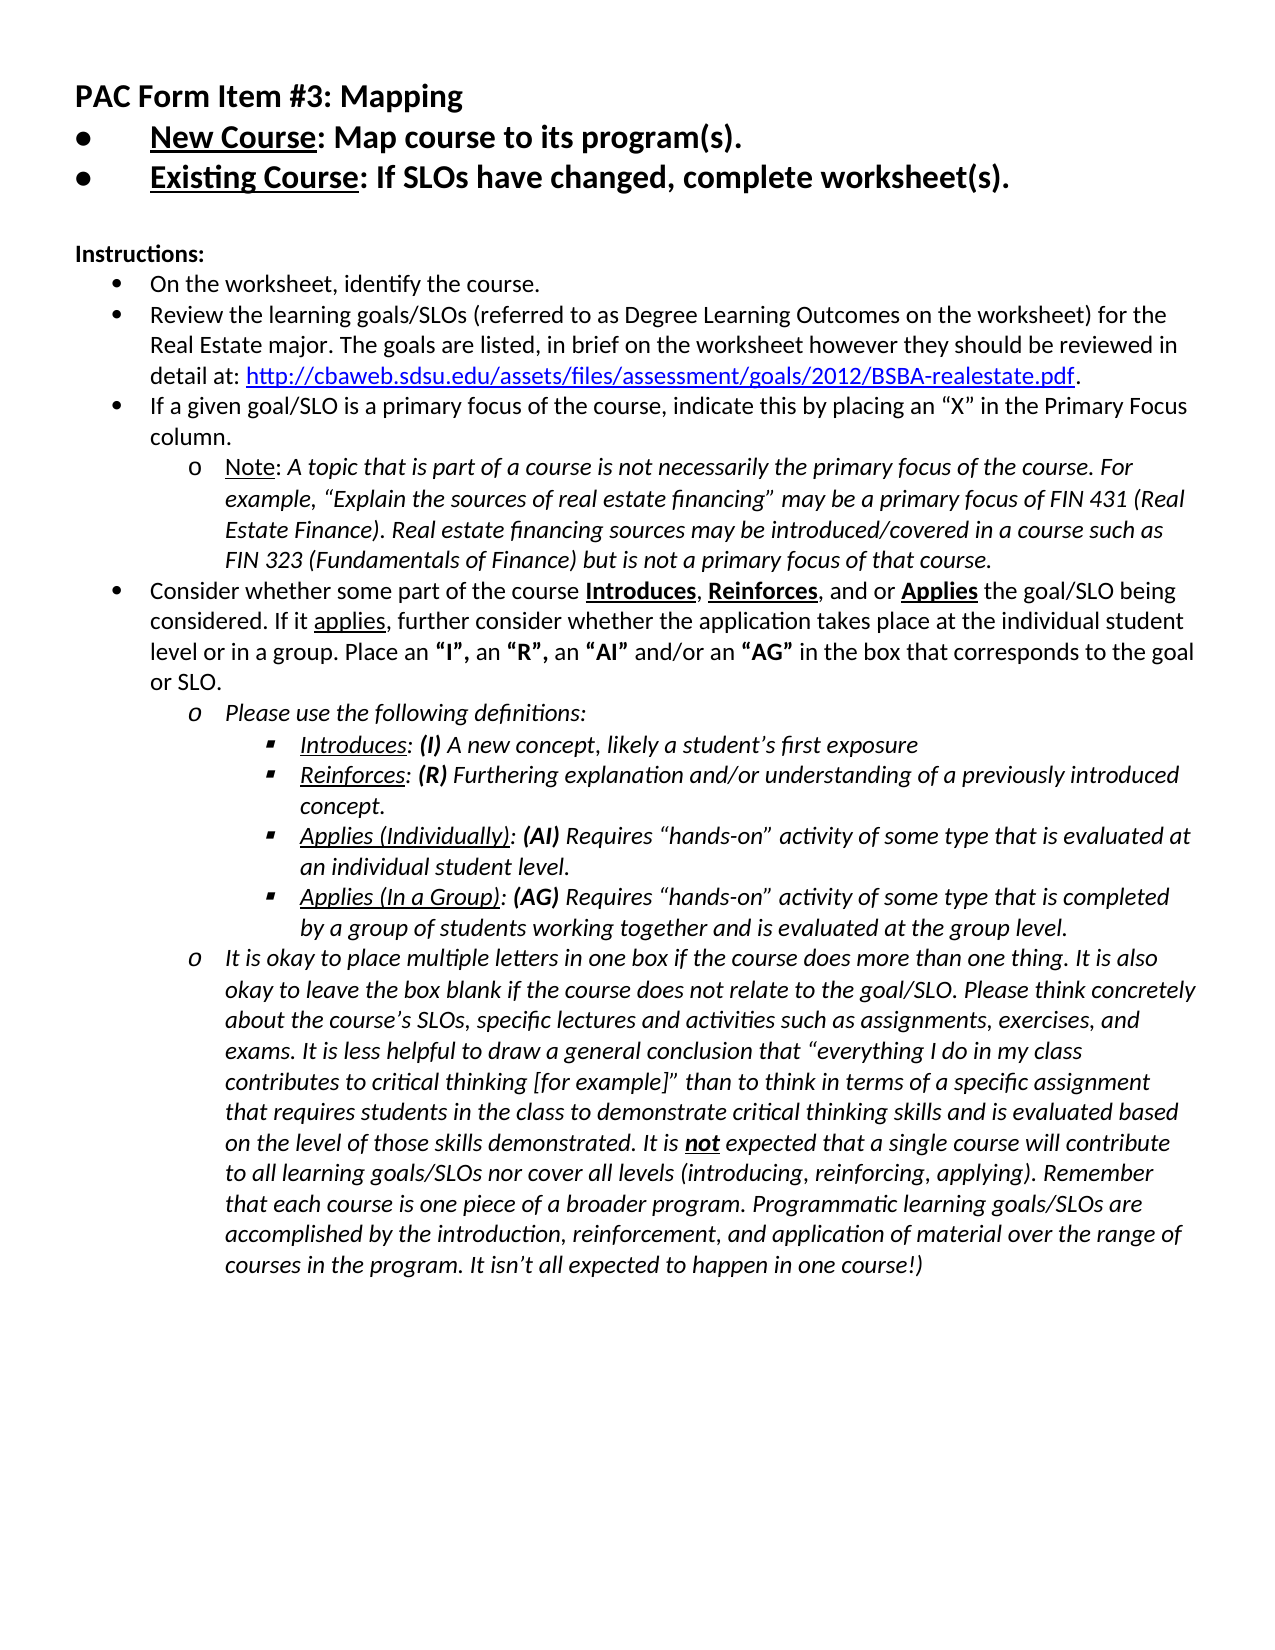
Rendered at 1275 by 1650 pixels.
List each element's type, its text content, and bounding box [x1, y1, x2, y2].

text • New Course: Map course to its program(s). [75, 116, 1200, 156]
text PAC Form Item #3: Mapping [75, 75, 1200, 116]
list Applies (Individually): (AI) Requires “hands-on” activity of some type that is evaluated at an individual student level. [262, 820, 1200, 881]
list It is okay to place multiple letters in one box if the course does more than one thing. It is also okay to leave the box blank if the course does not relate to the goal/SLO. Please think concretely about the course’s SLOs, specific lectures and activities such as assignments, exercises, and exams. It is less helpful to draw a general conclusion that “everything I do in my class contributes to critical thinking [for example]” than to think in terms of a specific assignment that requires students in the class to demonstrate critical thinking skills and is evaluated based on the level of those skills demonstrated. It is not expected that a single course will contribute to all learning goals/SLOs nor cover all levels (introducing, reinforcing, applying). Remember that each course is one piece of a broader program. Programmatic learning goals/SLOs are accomplished by the introduction, reinforcement, and application of material over the range of courses in the program. It isn’t all expected to happen in one course!) [187, 942, 1200, 1279]
list Please use the following definitions: [187, 697, 1200, 729]
list Consider whether some part of the course Introduces, Reinforces, and or Applies the goal/SLO being considered. If it applies, further consider whether the application takes place at the individual student level or in a group. Place an “I”, an “R”, an “AI” and/or an “AG” in the box that corresponds to the goal or SLO. [112, 575, 1200, 697]
list If a given goal/SLO is a primary focus of the course, indicate this by placing an “X” in the Primary Focus column. [112, 391, 1200, 452]
list On the worksheet, identify the course. [112, 268, 1200, 299]
list Reinforces: (R) Furthering explanation and/or understanding of a previously introduced concept. [262, 759, 1200, 820]
text • Existing Course: If SLOs have changed, complete worksheet(s). [75, 156, 1200, 197]
list Review the learning goals/SLOs (referred to as Degree Learning Outcomes on the worksheet) for the Real Estate major. The goals are listed, in brief on the worksheet however they should be reviewed in detail at: http://cbaweb.sdsu.edu/assets/files/assessment/goals/2012/BSBA-realestate.pdf. [112, 299, 1200, 391]
text Instructions: [75, 238, 1200, 268]
list Applies (In a Group): (AG) Requires “hands-on” activity of some type that is completed by a group of students working together and is evaluated at the group level. [262, 881, 1200, 942]
list Note: A topic that is part of a course is not necessarily the primary focus of the course. For example, “Explain the sources of real estate financing” may be a primary focus of FIN 431 (Real Estate Finance). Real estate financing sources may be introduced/covered in a course such as FIN 323 (Fundamentals of Finance) but is not a primary focus of that course. [187, 452, 1200, 575]
list Introduces: (I) A new concept, likely a student’s first exposure [262, 729, 1200, 759]
